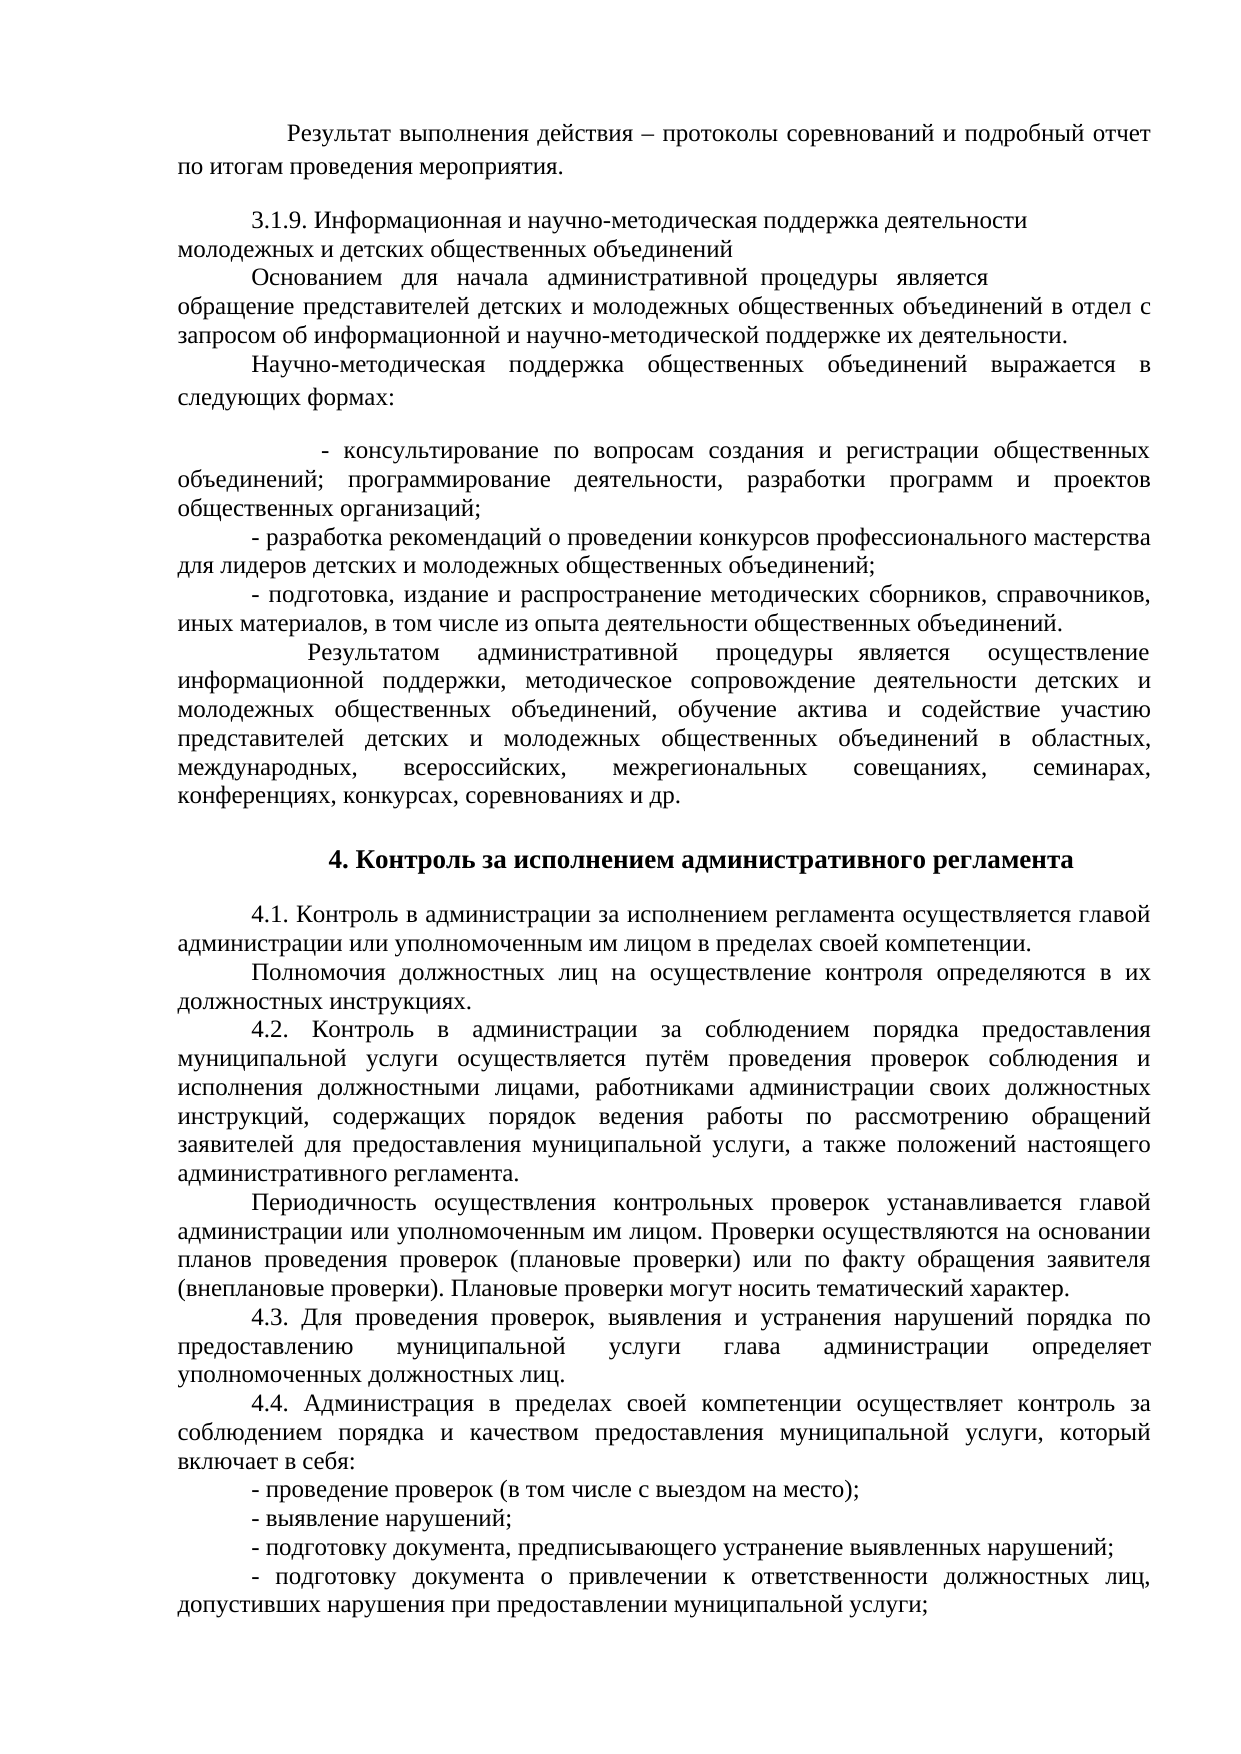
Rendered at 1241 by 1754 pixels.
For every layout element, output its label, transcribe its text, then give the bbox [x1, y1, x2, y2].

text обращение представителей детских и молодежных общественных объединений в отдел с запросом об информационной и научно-методической поддержке их деятельности. [177, 291, 1152, 349]
text Полномочия должностных лиц на осуществление контроля определяются в их должностных инструкциях. [177, 957, 1152, 1014]
text - подготовку документа о привлечении к ответственности должностных лиц, допустивших нарушения при предоставлении муниципальной услуги; [177, 1561, 1152, 1618]
text 4.2. Контроль в администрации за соблюдением порядка предоставления муниципальной услуги осуществляется путём проведения проверок соблюдения и исполнения должностными лицами, работниками администрации своих должностных инструкций, содержащих порядок ведения работы по рассмотрению обращений заявителей для предоставления муниципальной услуги, а также положений настоящего административного регламента. [177, 1014, 1152, 1187]
text - консультирование по вопросам создания и регистрации общественных объединений; программирование деятельности, разработки программ и проектов общественных организаций; [177, 436, 1152, 522]
text молодежных и детских общественных объединений [177, 234, 1152, 262]
text Научно-методическая поддержка общественных объединений выражается в следующих формах: [177, 349, 1152, 411]
text - проведение проверок (в том числе с выездом на место); [177, 1474, 1152, 1503]
text - подготовка, издание и распространение методических сборников, справочников, иных материалов, в том числе из опыта деятельности общественных объединений. [177, 579, 1152, 637]
text - выявление нарушений; [177, 1503, 1152, 1532]
text 4.1. Контроль в администрации за исполнением регламента осуществляется главой администрации или уполномоченным им лицом в пределах своей компетенции. [177, 899, 1152, 957]
text - подготовку документа, предписывающего устранение выявленных нарушений; [177, 1532, 1152, 1561]
text 3.1.9. Информационная и научно-методическая поддержка деятельности [251, 205, 1152, 234]
text Результатом административной процедуры является осуществление информационной поддержки, методическое сопровождение деятельности детских и молодежных общественных объединений, обучение актива и содействие участию представителей детских и молодежных общественных объединений в областных, международных, всероссийских, межрегиональных совещаниях, семинарах, конференциях, конкурсах, соревнованиях и др. [177, 637, 1152, 809]
text Основанием для начала административной процедуры является [251, 262, 1152, 291]
text 4.3. Для проведения проверок, выявления и устранения нарушений порядка по предоставлению муниципальной услуги глава администрации определяет уполномоченных должностных лиц. [177, 1302, 1152, 1388]
text 4.4. Администрация в пределах своей компетенции осуществляет контроль за соблюдением порядка и качеством предоставления муниципальной услуги, который включает в себя: [177, 1388, 1152, 1474]
text Периодичность осуществления контрольных проверок устанавливается главой администрации или уполномоченным им лицом. Проверки осуществляются на основании планов проведения проверок (плановые проверки) или по факту обращения заявителя (внеплановые проверки). Плановые проверки могут носить тематический характер. [177, 1187, 1152, 1302]
text - разработка рекомендаций о проведении конкурсов профессионального мастерства для лидеров детских и молодежных общественных объединений; [177, 522, 1152, 579]
text Результат выполнения действия – протоколы соревнований и подробный отчет по итогам проведения мероприятия. [177, 118, 1152, 180]
text 4. Контроль за исполнением административного регламента [177, 843, 1152, 874]
